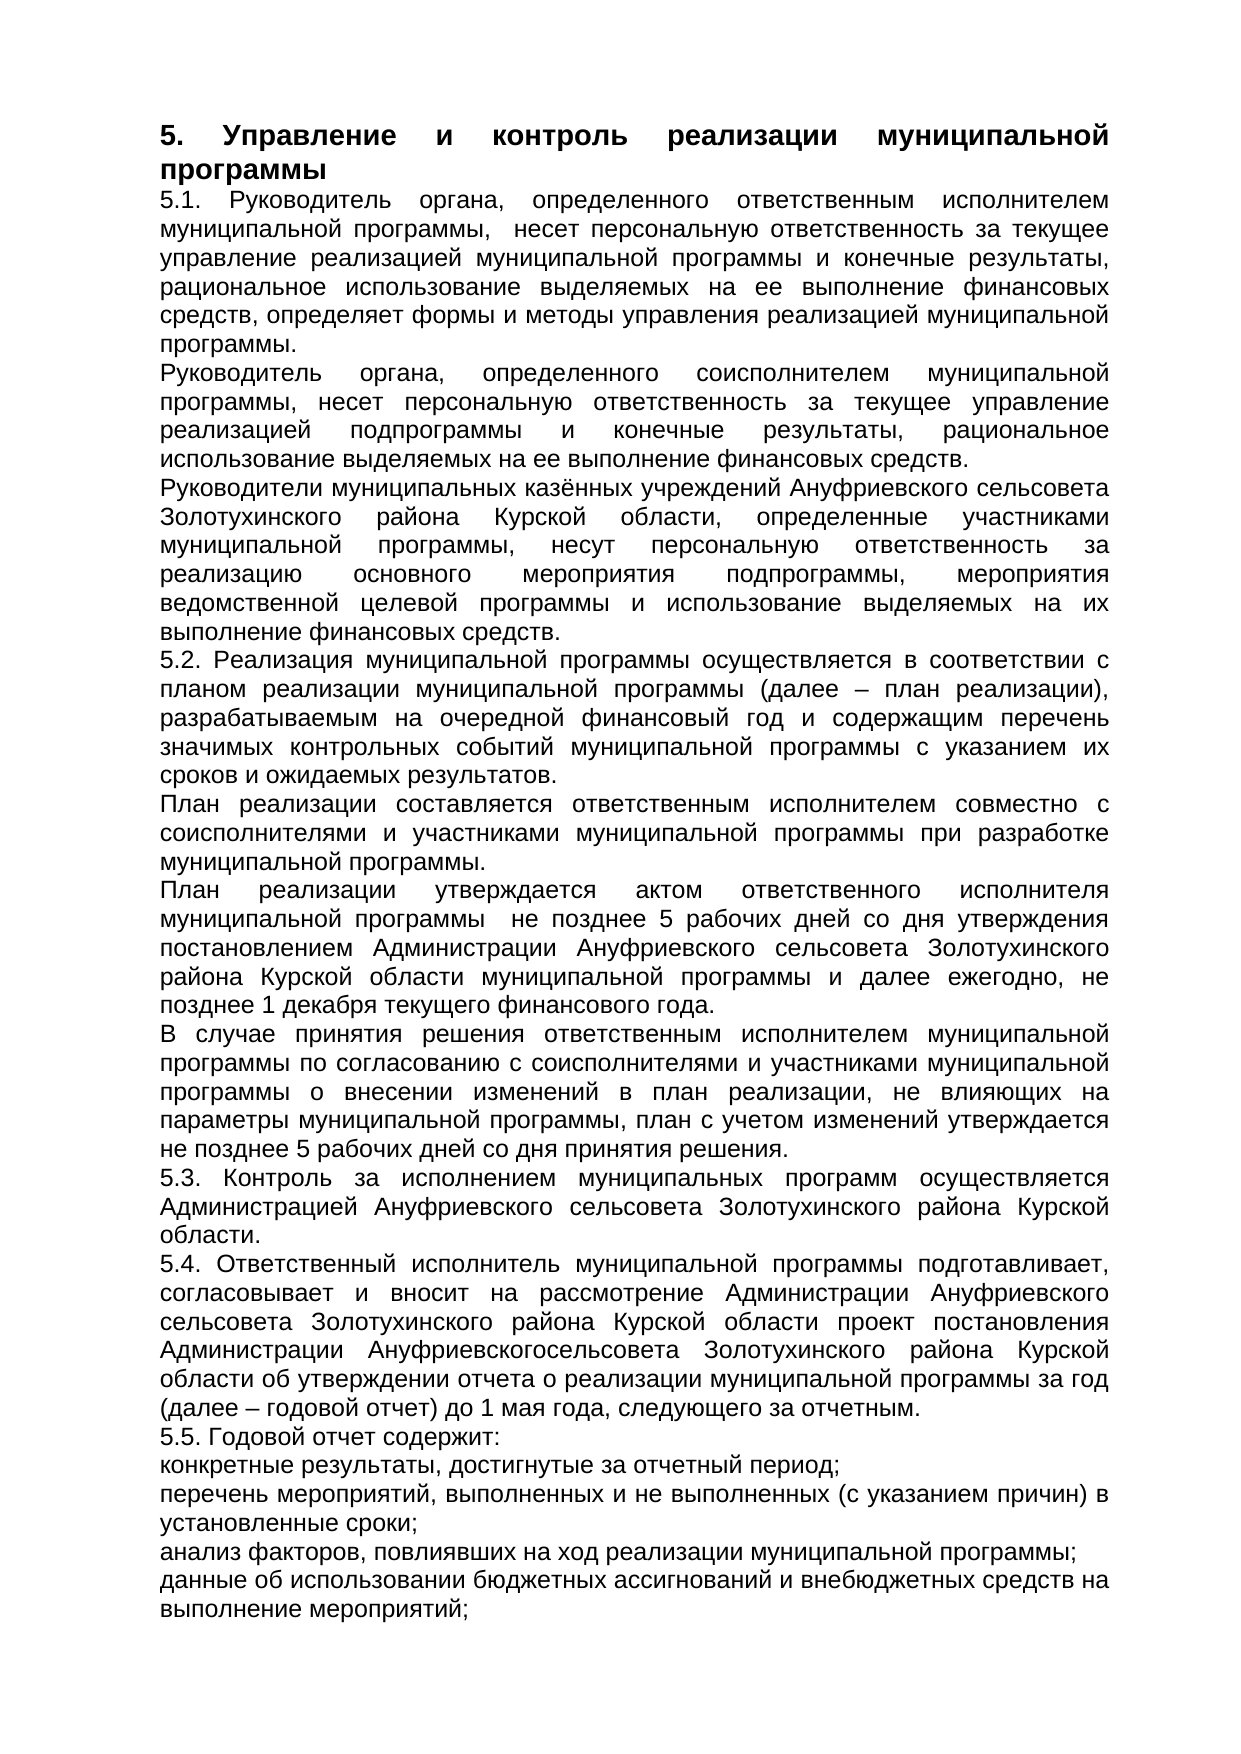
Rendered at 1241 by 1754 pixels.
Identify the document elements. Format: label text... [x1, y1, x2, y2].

text конкретные результаты, достигнутые за отчетный период; [159, 1450, 1110, 1479]
text Руководитель органа, определенного соисполнителем муниципальной программы, несет персональную ответственность за текущее управление реализацией подпрограммы и конечные результаты, рациональное использование выделяемых на ее выполнение финансовых средств. [159, 358, 1110, 473]
text 5.5. Годовой отчет содержит: [159, 1421, 1110, 1450]
text План реализации составляется ответственным исполнителем совместно с соисполнителями и участниками муниципальной программы при разработке муниципальной программы. [159, 789, 1110, 875]
text данные об использовании бюджетных ассигнований и внебюджетных средств на выполнение мероприятий; [159, 1565, 1110, 1623]
text анализ факторов, повлиявших на ход реализации муниципальной программы; [159, 1536, 1110, 1565]
text 5. Управление и контроль реализации муниципальной программы [159, 118, 1110, 185]
text 5.4. Ответственный исполнитель муниципальной программы подготавливает, согласовывает и вносит на рассмотрение Администрации Ануфриевского сельсовета Золотухинского района Курской области проект постановления Администрации Ануфриевскогосельсовета Золотухинского района Курской области об утверждении отчета о реализации муниципальной программы за год (далее – годовой отчет) до 1 мая года, следующего за отчетным. [159, 1249, 1110, 1421]
text перечень мероприятий, выполненных и не выполненных (с указанием причин) в установленные сроки; [159, 1479, 1110, 1536]
text В случае принятия решения ответственным исполнителем муниципальной программы по согласованию с соисполнителями и участниками муниципальной программы о внесении изменений в план реализации, не влияющих на параметры муниципальной программы, план с учетом изменений утверждается не позднее 5 рабочих дней со дня принятия решения. [159, 1019, 1110, 1163]
text Руководители муниципальных казённых учреждений Ануфриевского сельсовета Золотухинского района Курской области, определенные участниками муниципальной программы, несут персональную ответственность за реализацию основного мероприятия подпрограммы, мероприятия ведомственной целевой программы и использование выделяемых на их выполнение финансовых средств. [159, 473, 1110, 645]
text План реализации утверждается актом ответственного исполнителя муниципальной программы не позднее 5 рабочих дней со дня утверждения постановлением Администрации Ануфриевского сельсовета Золотухинского района Курской области муниципальной программы и далее ежегодно, не позднее 1 декабря текущего финансового года. [159, 875, 1110, 1019]
text 5.3. Контроль за исполнением муниципальных программ осуществляется Администрацией Ануфриевского сельсовета Золотухинского района Курской области. [159, 1163, 1110, 1249]
text 5.2. Реализация муниципальной программы осуществляется в соответствии с планом реализации муниципальной программы (далее – план реализации), разрабатываемым на очередной финансовый год и содержащим перечень значимых контрольных событий муниципальной программы с указанием их сроков и ожидаемых результатов. [159, 645, 1110, 789]
text 5.1. Руководитель органа, определенного ответственным исполнителем муниципальной программы, несет персональную ответственность за текущее управление реализацией муниципальной программы и конечные результаты, рациональное использование выделяемых на ее выполнение финансовых средств, определяет формы и методы управления реализацией муниципальной программы. [159, 185, 1110, 358]
